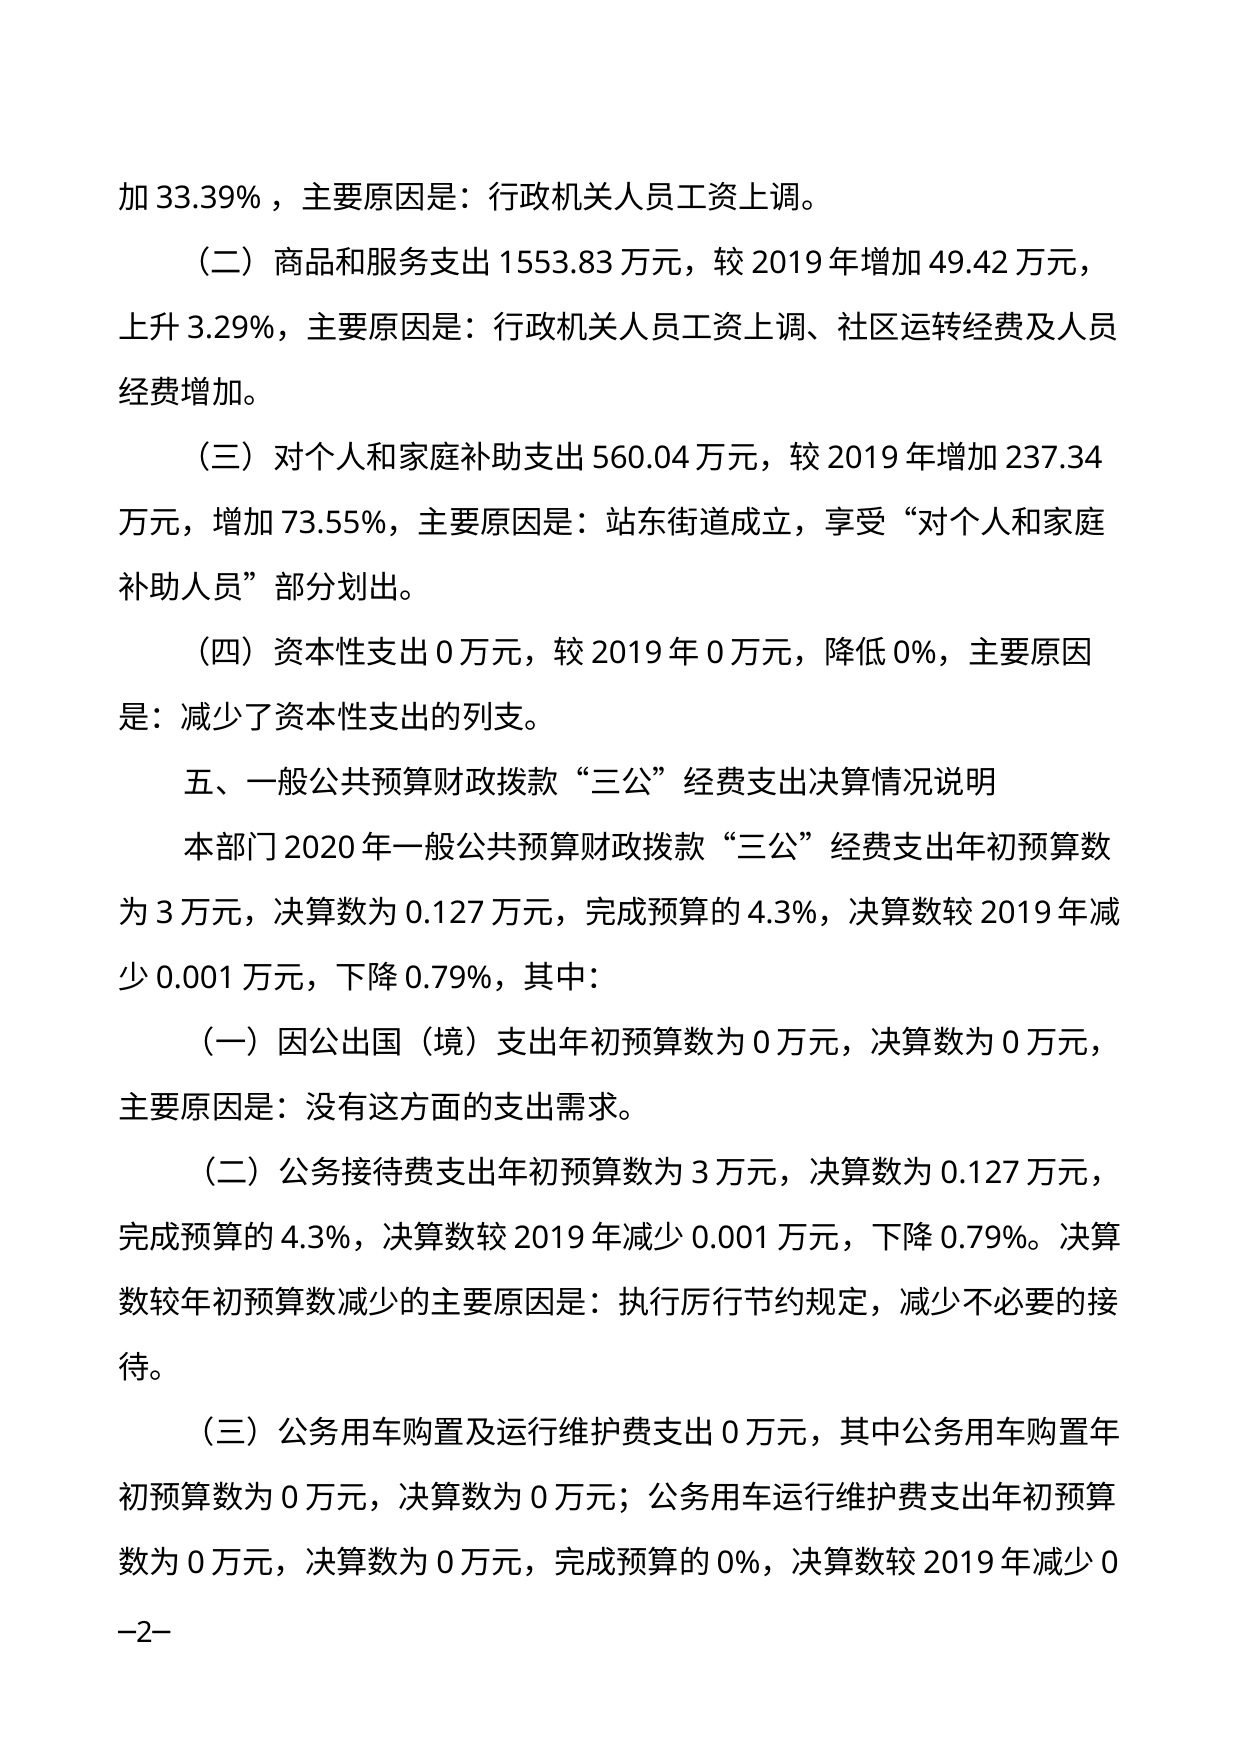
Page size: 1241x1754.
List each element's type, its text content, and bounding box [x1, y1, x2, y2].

text （一）因公出国（境）支出年初预算数为0万元，决算数为0万元，主要原因是：没有这方面的支出需求。 [118, 1007, 1122, 1137]
text （四）资本性支出0万元，较2019年0万元，降低0%，主要原因是：减少了资本性支出的列支。 [118, 617, 1122, 747]
text （二）商品和服务支出1553.83万元，较2019年增加49.42万元，上升3.29%，主要原因是：行政机关人员工资上调、社区运转经费及人员经费增加。 [118, 227, 1122, 422]
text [118, 162, 1122, 227]
text 五、一般公共预算财政拨款“三公”经费支出决算情况说明 [118, 747, 1122, 812]
text （三）对个人和家庭补助支出560.04万元，较2019年增加237.34万元，增加73.55%，主要原因是：站东街道成立，享受“对个人和家庭补助人员”部分划出。 [118, 422, 1122, 617]
text 本部门2020年一般公共预算财政拨款“三公”经费支出年初预算数为3万元，决算数为0.127万元，完成预算的4.3%，决算数较2019年减少0.001万元，下降0.79%，其中： [118, 812, 1122, 1007]
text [118, 1397, 1122, 1592]
text （二）公务接待费支出年初预算数为3万元，决算数为0.127万元，完成预算的4.3%，决算数较2019年减少0.001万元，下降0.79%。决算数较年初预算数减少的主要原因是：执行厉行节约规定，减少不必要的接待。 [118, 1137, 1122, 1397]
